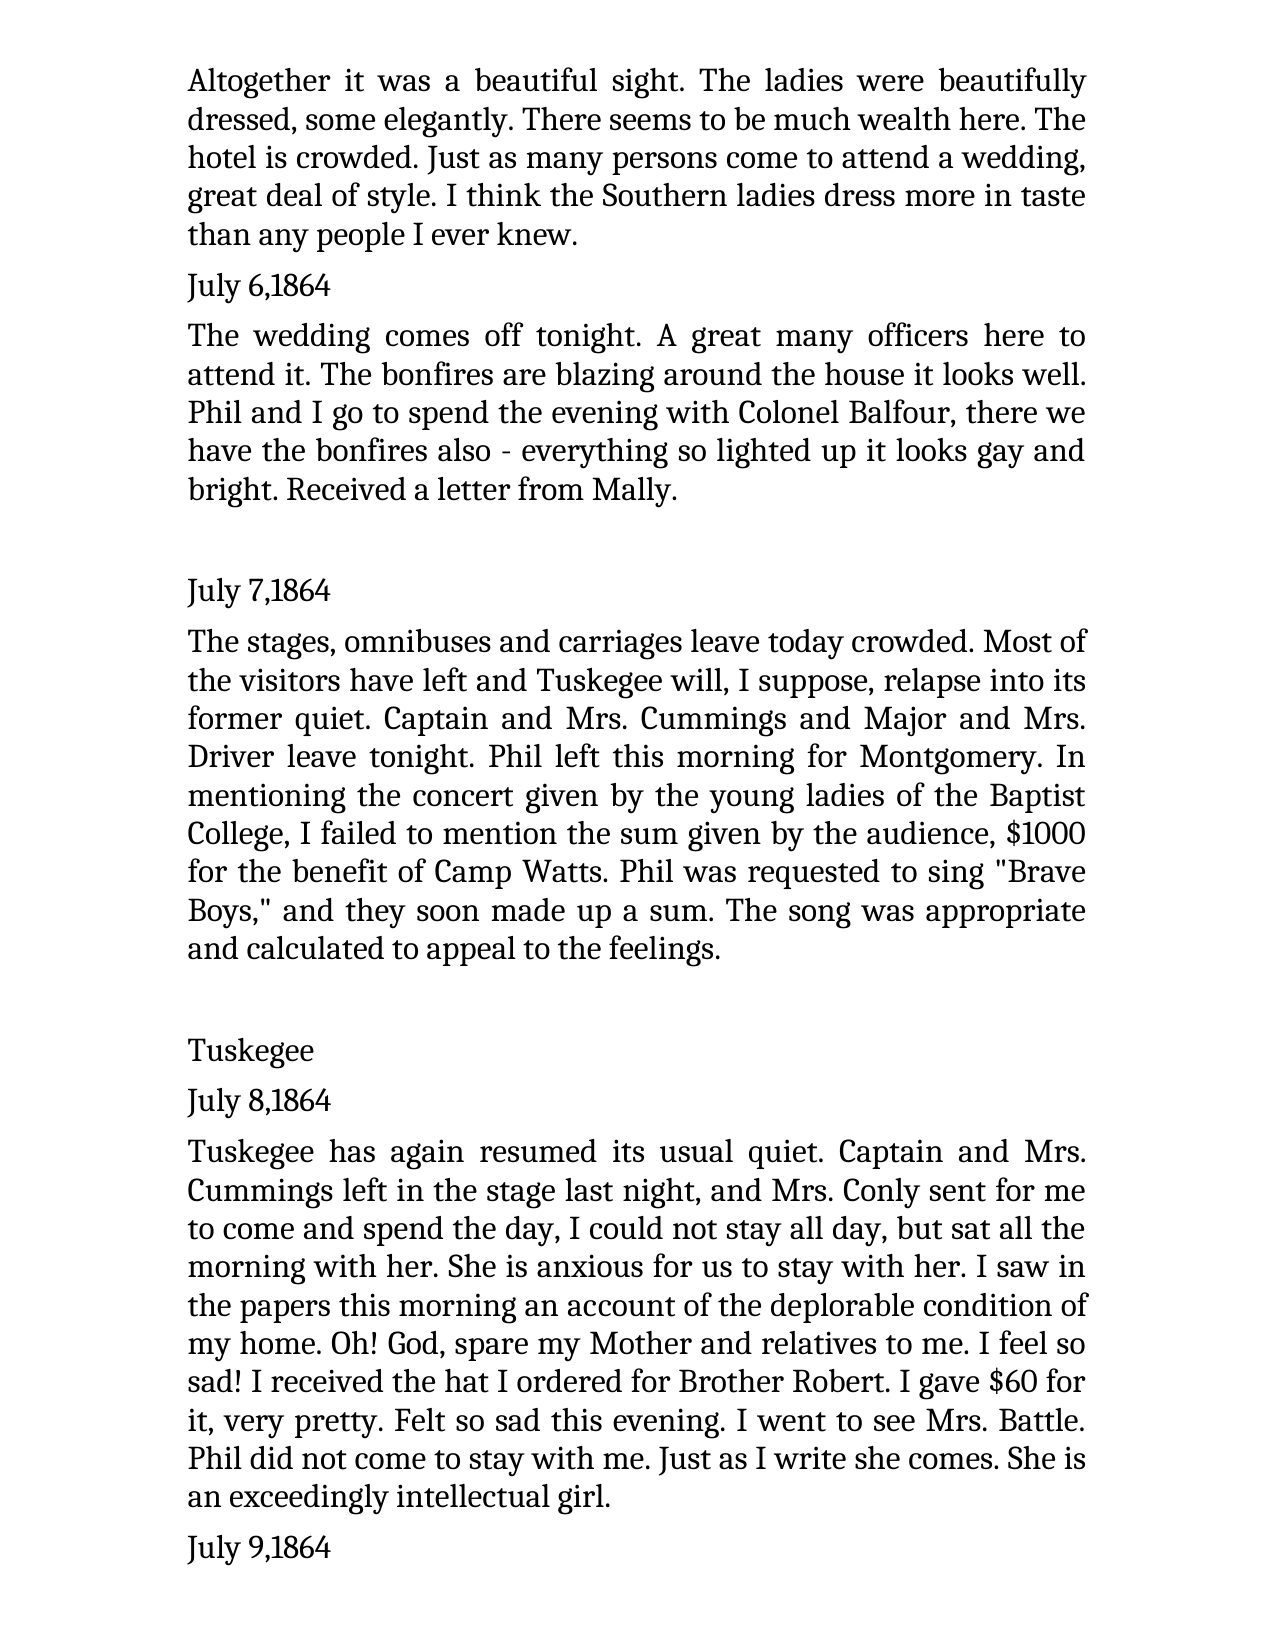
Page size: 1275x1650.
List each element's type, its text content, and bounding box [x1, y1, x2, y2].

text The wedding comes off tonight. A great many officers here to attend it. The bonfires are blazing around the house it looks well. Phil and I go to spend the evening with Colonel Balfour, there we have the bonfires also - everything so lighted up it looks gay and bright. Received a letter from Mally. [187, 317, 1087, 508]
text July 6,1864 [187, 266, 1087, 304]
text Tuskegee has again resumed its usual quiet. Captain and Mrs. Cummings left in the stage last night, and Mrs. Conly sent for me to come and spend the day, I could not stay all day, but sat all the morning with her. She is anxious for us to stay with her. I saw in the papers this morning an account of the deplorable condition of my home. Oh! God, spare my Mother and relatives to me. I feel so sad! I received the hat I ordered for Brother Robert. I gave $60 for it, very pretty. Felt so sad this evening. I went to see Mrs. Battle. Phil did not come to stay with me. Just as I write she comes. She is an exceedingly intellectual girl. [187, 1133, 1087, 1516]
text Tuskegee [187, 1031, 1087, 1069]
text July 7,1864 [187, 572, 1087, 610]
text July 8,1864 [187, 1082, 1087, 1120]
text July 9,1864 [187, 1528, 1087, 1567]
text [187, 62, 1087, 253]
text The stages, omnibuses and carriages leave today crowded. Most of the visitors have left and Tuskegee will, I suppose, relapse into its former quiet. Captain and Mrs. Cummings and Major and Mrs. Driver leave tonight. Phil left this morning for Montgomery. In mentioning the concert given by the young ladies of the Baptist College, I failed to mention the sum given by the audience, $1000 for the benefit of Camp Watts. Phil was requested to sing "Brave Boys," and they soon made up a sum. The song was appropriate and calculated to appeal to the feelings. [187, 623, 1087, 968]
